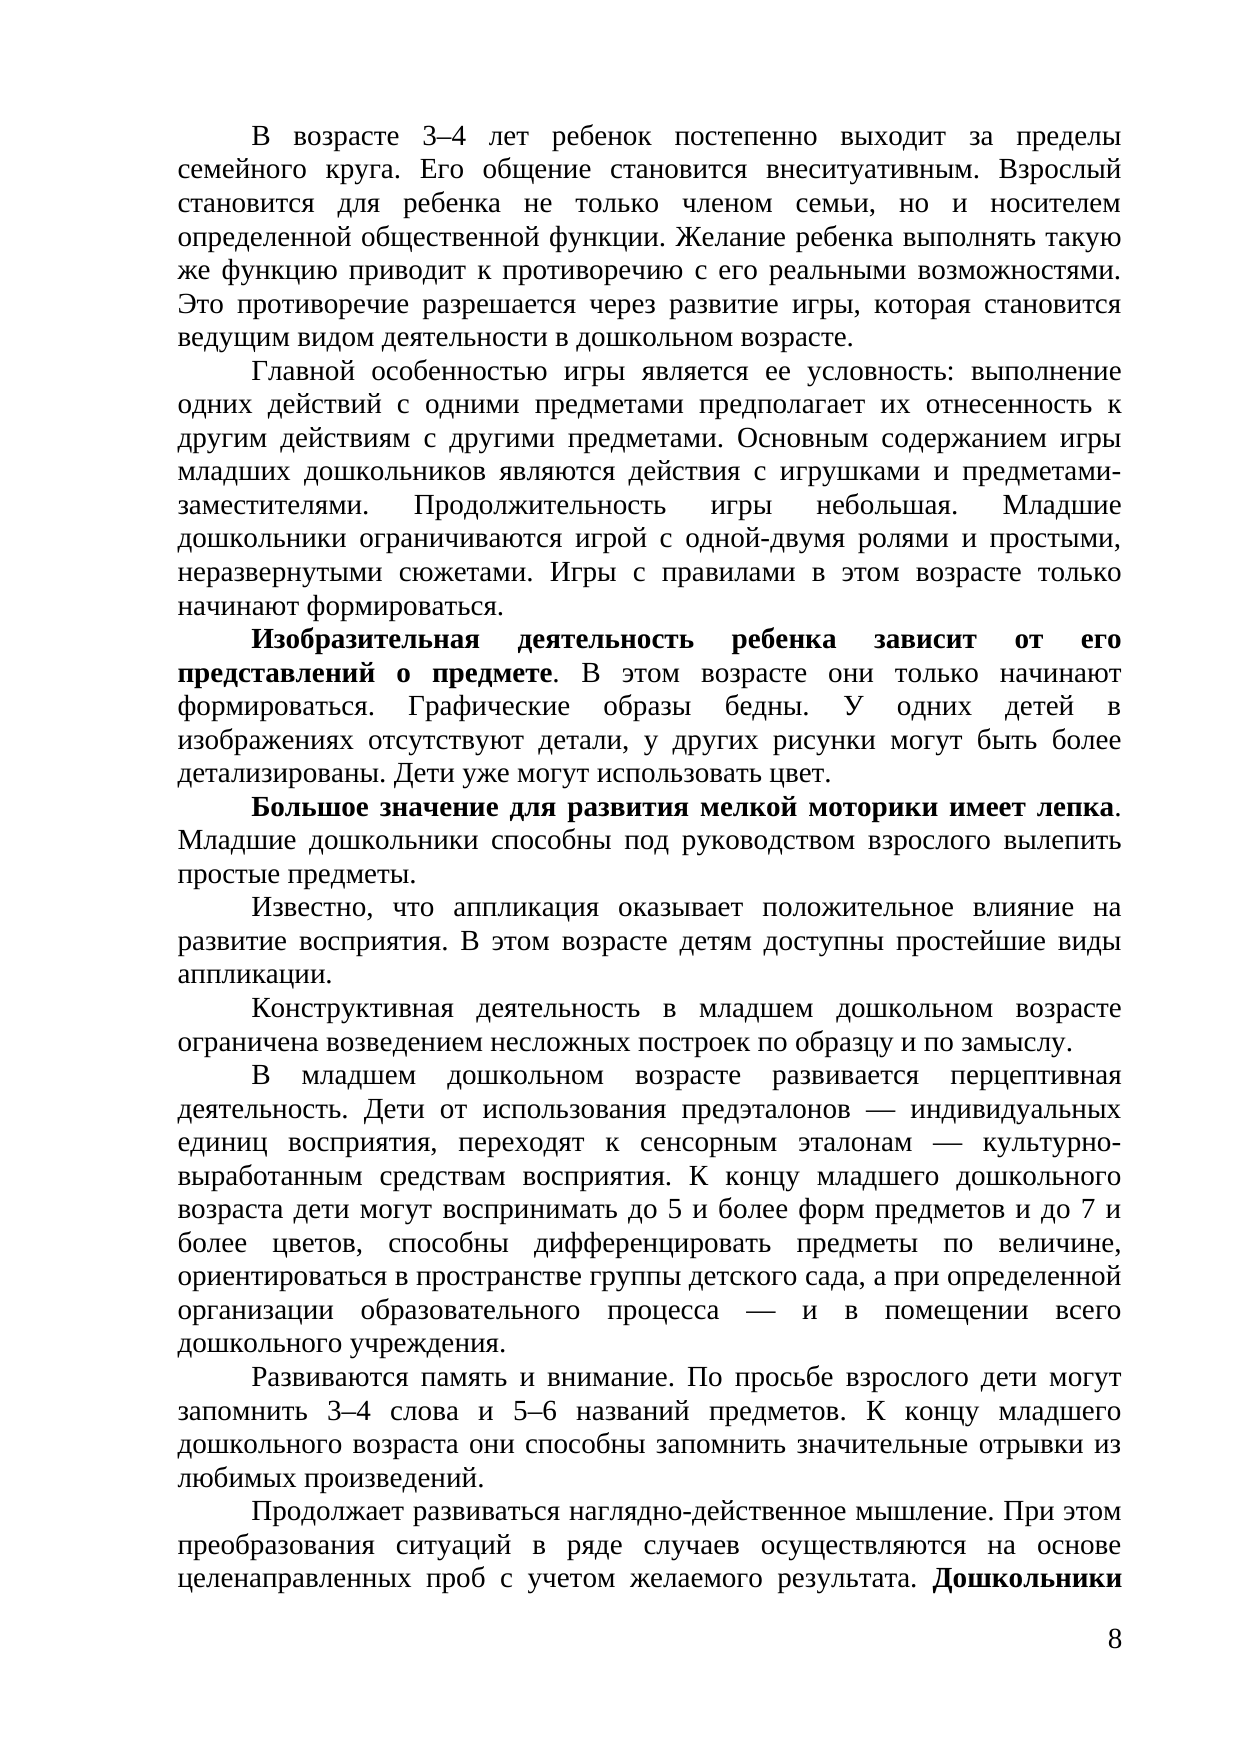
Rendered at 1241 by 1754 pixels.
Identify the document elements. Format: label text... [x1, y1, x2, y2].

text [177, 1493, 1122, 1594]
text В младшем дошкольном возрасте развивается перцептивная деятельность. Дети от использования предэталонов — индивидуальных единиц восприятия, переходят к сенсорным эталонам — культурно-выработанным средствам восприятия. К концу младшего дошкольного возраста дети могут воспринимать до 5 и более форм предметов и до 7 и более цветов, способны дифференцировать предметы по величине, ориентироваться в пространстве группы детского сада, а при определенной организации образовательного процесса — и в помещении всего дошкольного учреждения. [177, 1057, 1122, 1359]
text Главной особенностью игры является ее условность: выполнение одних действий с одними предметами предполагает их отнесенность к другим действиям с другими предметами. Основным содержанием игры младших дошкольников являются действия с игрушками и предметами-заместителями. Продолжительность игры небольшая. Младшие дошкольники ограничиваются игрой с одной-двумя ролями и простыми, неразвернутыми сюжетами. Игры с правилами в этом возрасте только начинают формироваться. [177, 353, 1122, 621]
text Развиваются память и внимание. По просьбе взрослого дети могут запомнить 3–4 слова и 5–6 названий предметов. К концу младшего дошкольного возраста они способны запомнить значительные отрывки из любимых произведений. [177, 1359, 1122, 1493]
text Большое значение для развития мелкой моторики имеет лепка. Младшие дошкольники способны под руководством взрослого вылепить простые предметы. [177, 789, 1122, 889]
text Конструктивная деятельность в младшем дошкольном возрасте ограничена возведением несложных построек по образцу и по замыслу. [177, 990, 1122, 1057]
text Изобразительная деятельность ребенка зависит от его представлений о предмете. В этом возрасте они только начинают формироваться. Графические образы бедны. У одних детей в изображениях отсутствуют детали, у других рисунки могут быть более детализированы. Дети уже могут использовать цвет. [177, 621, 1122, 789]
text Известно, что аппликация оказывает положительное влияние на развитие восприятия. В этом возрасте детям доступны простейшие виды аппликации. [177, 889, 1122, 990]
text В возрасте 3–4 лет ребенок постепенно выходит за пределы семейного круга. Его общение становится внеситуативным. Взрослый становится для ребенка не только членом семьи, но и носителем определенной общественной функции. Желание ребенка выполнять такую же функцию приводит к противоречию с его реальными возможностями. Это противоречие разрешается через развитие игры, которая становится ведущим видом деятельности в дошкольном возрасте. [177, 118, 1122, 353]
